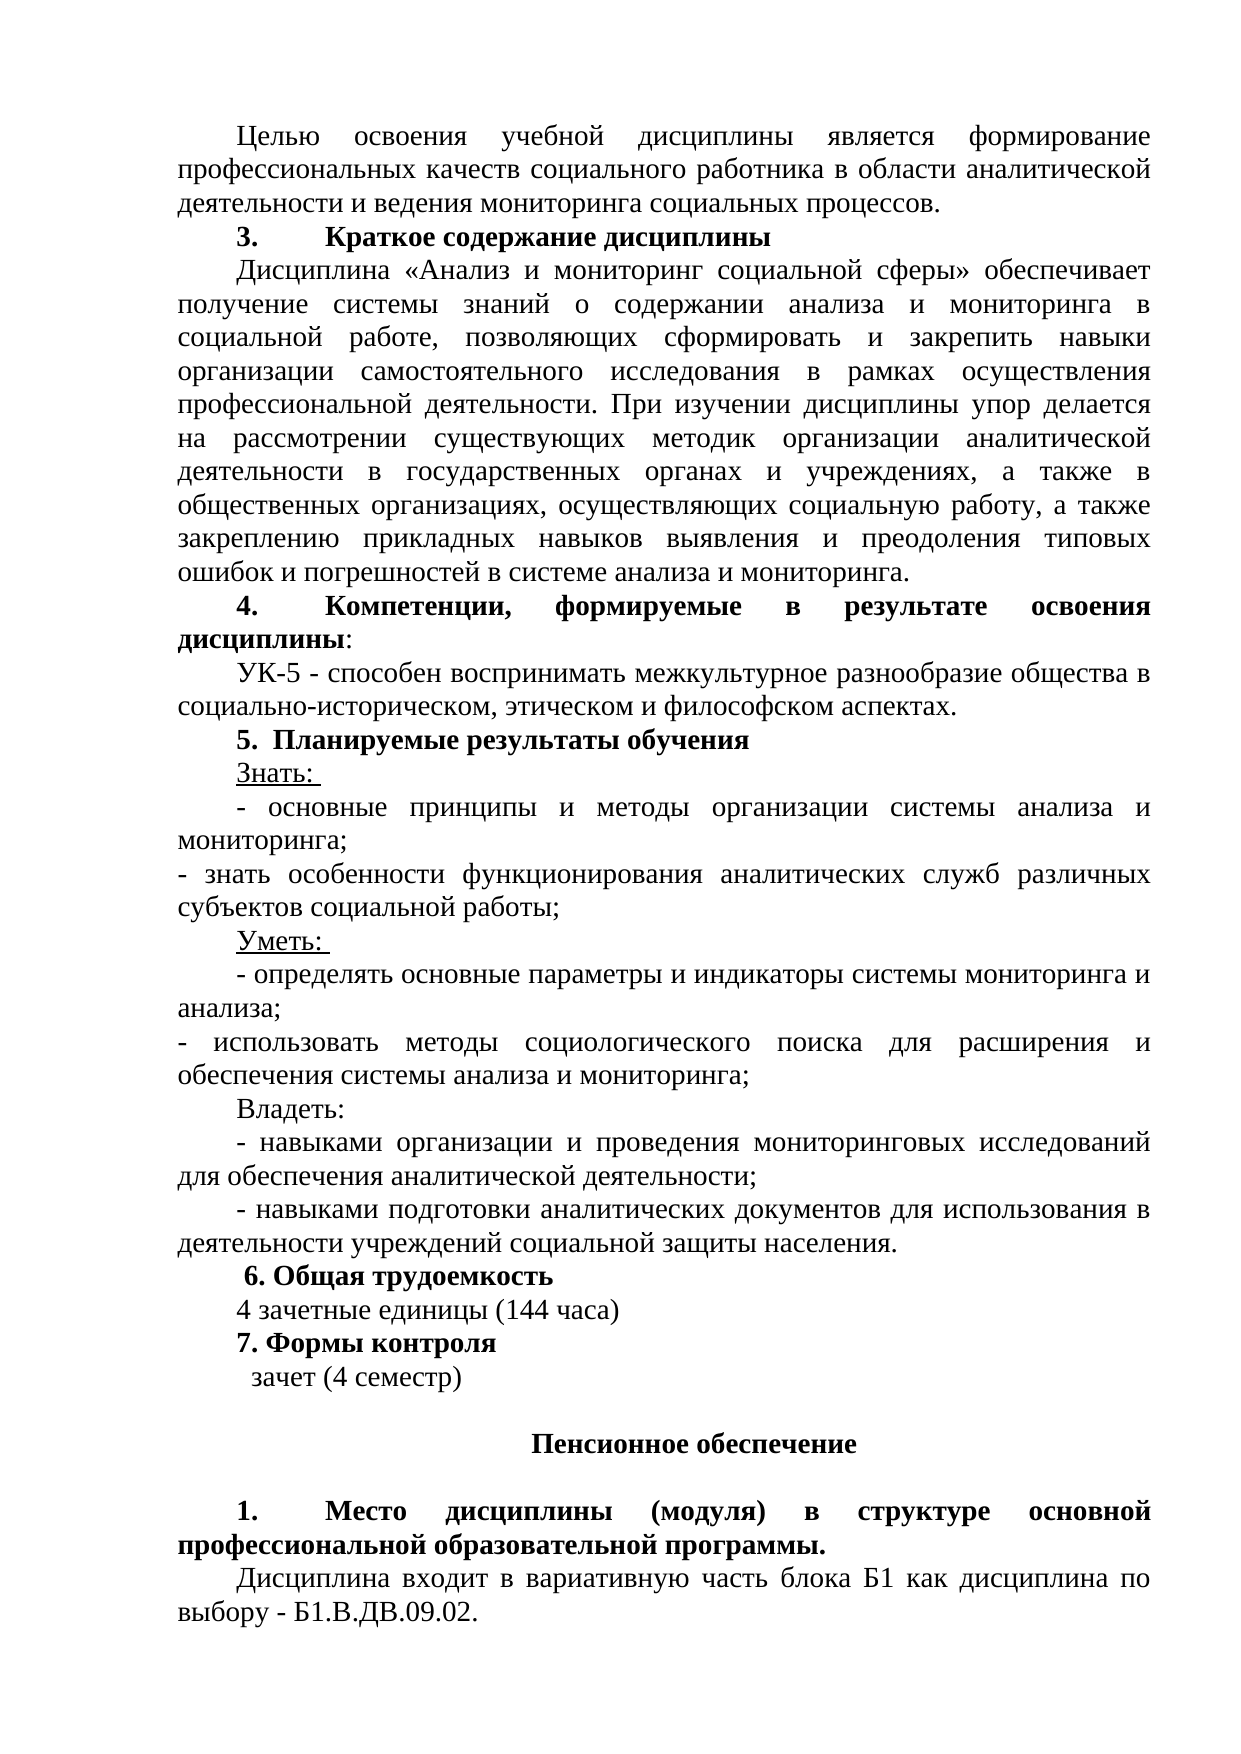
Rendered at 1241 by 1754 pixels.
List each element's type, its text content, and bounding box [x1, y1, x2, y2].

text 7. Формы контроля [177, 1326, 1152, 1359]
text Дисциплина «Анализ и мониторинг социальной сферы» обеспечивает получение системы знаний о содержании анализа и мониторинга в социальной работе, позволяющих сформировать и закрепить навыки организации самостоятельного исследования в рамках осуществления профессиональной деятельности. При изучении дисциплины упор делается на рассмотрении существующих методик организации аналитической деятельности в государственных органах и учреждениях, а также в общественных организациях, осуществляющих социальную работу, а также закреплению прикладных навыков выявления и преодоления типовых ошибок и погрешностей в системе анализа и мониторинга. [177, 252, 1152, 588]
text Уметь: [177, 923, 1152, 957]
text Дисциплина входит в вариативную часть блока Б1 как дисциплина по выбору - Б1.В.ДВ.09.02. [177, 1560, 1152, 1627]
text 5. Планируемые результаты обучения [177, 722, 1152, 755]
text 4 зачетные единицы (144 часа) [177, 1292, 1152, 1326]
text УК-5 - способен воспринимать межкультурное разнообразие общества в социально-историческом, этическом и философском аспектах. [177, 655, 1152, 722]
text Целью освоения учебной дисциплины является формирование профессиональных качеств социального работника в области аналитической деятельности и ведения мониторинга социальных процессов. [177, 118, 1152, 219]
list 6. Общая трудоемкость [177, 1258, 1152, 1292]
text - основные принципы и методы организации системы анализа и мониторинга; - знать особенности функционирования аналитических служб различных субъектов социальной работы; [177, 789, 1152, 923]
text Владеть: [177, 1091, 1152, 1124]
text Знать: [177, 755, 1152, 789]
text - определять основные параметры и индикаторы системы мониторинга и анализа; - использовать методы социологического поиска для расширения и обеспечения системы анализа и мониторинга; [177, 957, 1152, 1091]
list Краткое содержание дисциплины [177, 219, 1152, 252]
list Компетенции, формируемые в результате освоения дисциплины: [177, 588, 1152, 655]
list Место дисциплины (модуля) в структуре основной профессиональной образовательной программы. [177, 1493, 1152, 1560]
text - навыками подготовки аналитических документов для использования в деятельности учреждений социальной защиты населения. [177, 1191, 1152, 1258]
text зачет (4 семестр) [177, 1359, 1152, 1393]
text Пенсионное обеспечение [177, 1426, 1152, 1460]
text - навыками организации и проведения мониторинговых исследований для обеспечения аналитической деятельности; [177, 1124, 1152, 1191]
